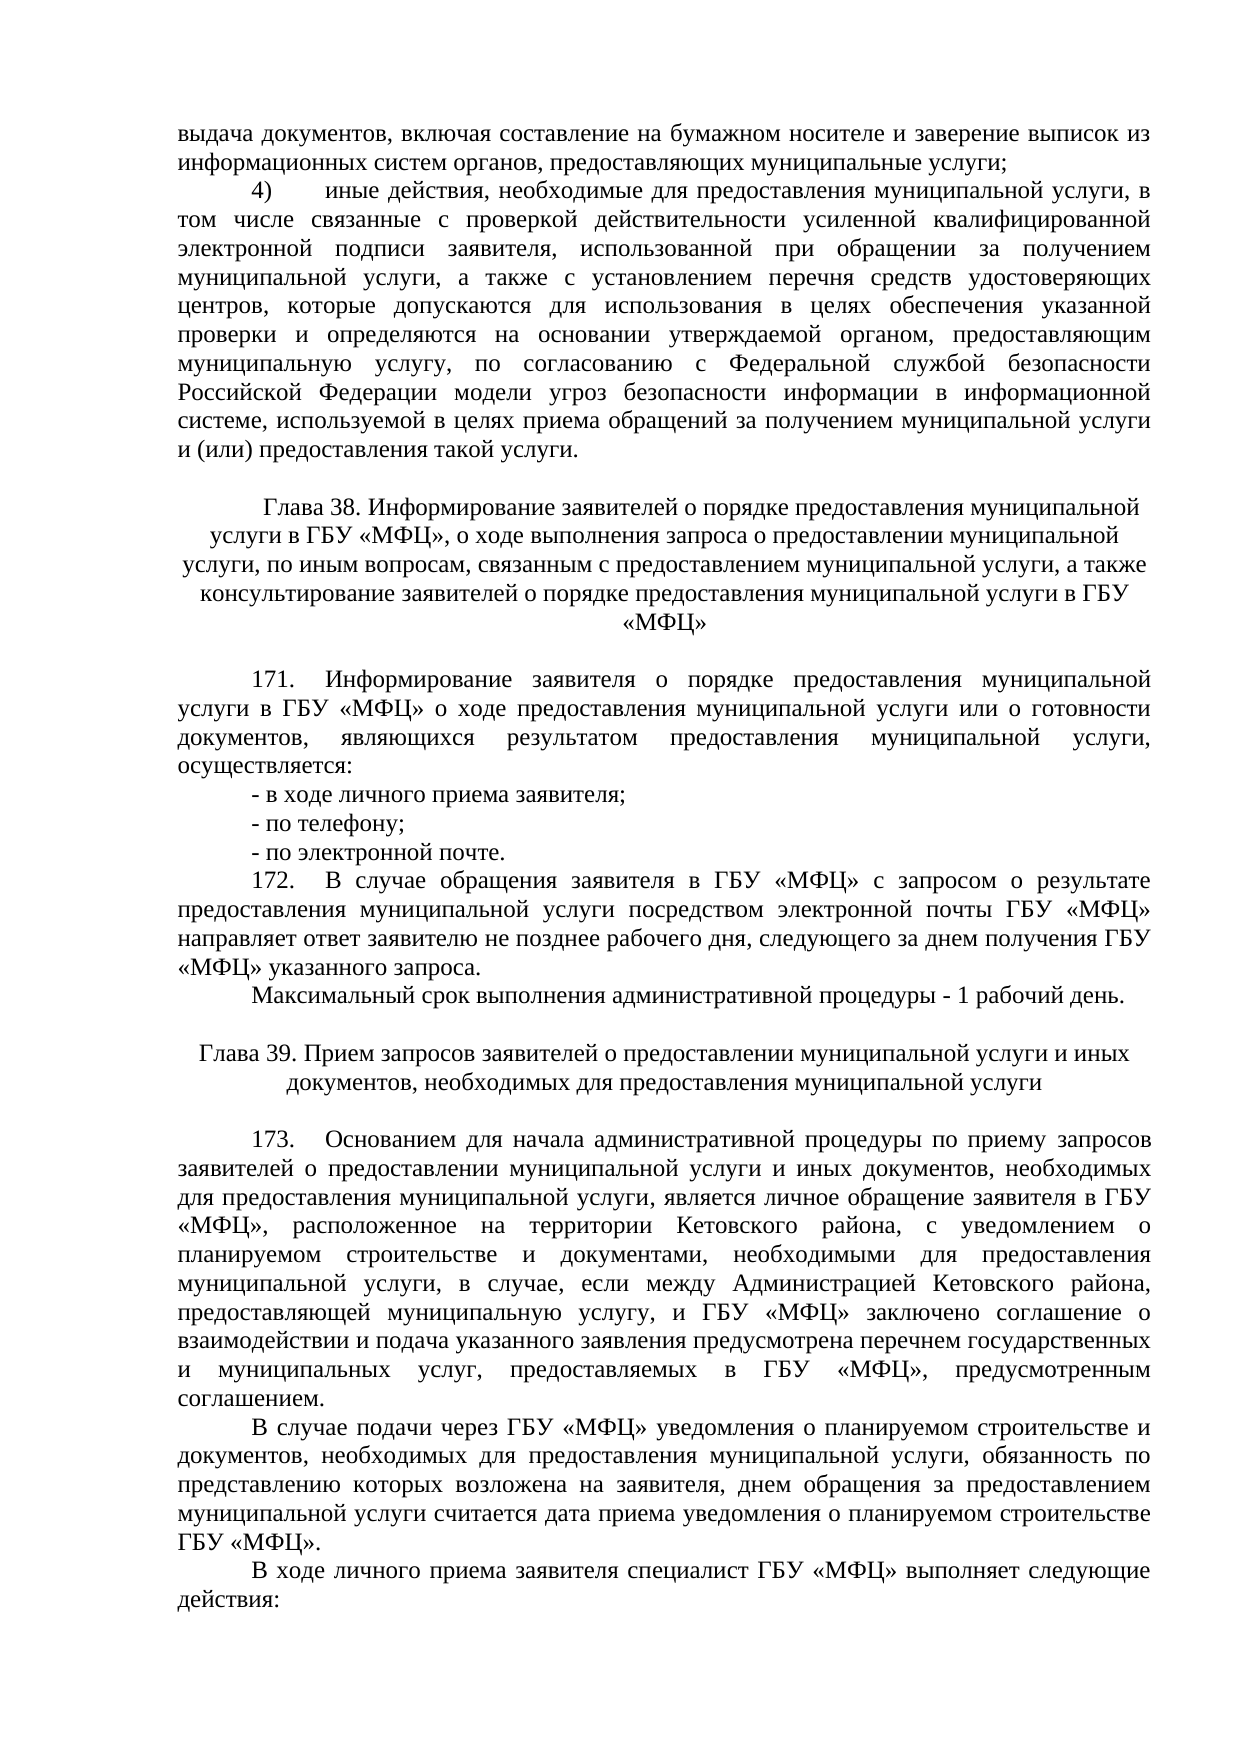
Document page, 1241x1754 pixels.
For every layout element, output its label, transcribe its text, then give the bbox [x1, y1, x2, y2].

text Глава 38. Информирование заявителей о порядке предоставления муниципальной услуги в ГБУ «МФЦ», о ходе выполнения запроса о предоставлении муниципальной услуги, по иным вопросам, связанным с предоставлением муниципальной услуги, а также консультирование заявителей о порядке предоставления муниципальной услуги в ГБУ «МФЦ» [177, 492, 1152, 636]
list иные действия, необходимые для предоставления муниципальной услуги, в том числе связанные с проверкой действительности усиленной квалифицированной электронной подписи заявителя, использованной при обращении за получением муниципальной услуги, а также с установлением перечня средств удостоверяющих центров, которые допускаются для использования в целях обеспечения указанной проверки и определяются на основании утверждаемой органом, предоставляющим муниципальную услугу, по согласованию с Федеральной службой безопасности Российской Федерации модели угроз безопасности информации в информационной системе, используемой в целях приема обращений за получением муниципальной услуги и (или) предоставления такой услуги. [177, 176, 1152, 463]
text - в ходе личного приема заявителя; [177, 779, 1152, 808]
text Максимальный срок выполнения административной процедуры - 1 рабочий день. [177, 981, 1152, 1009]
text В случае подачи через ГБУ «МФЦ» уведомления о планируемом строительстве и документов, необходимых для предоставления муниципальной услуги, обязанность по представлению которых возложена на заявителя, днем обращения за предоставлением муниципальной услуги считается дата приема уведомления о планируемом строительстве ГБУ «МФЦ». [177, 1412, 1152, 1556]
list Основанием для начала административной процедуры по приему запросов заявителей о предоставлении муниципальной услуги и иных документов, необходимых для предоставления муниципальной услуги, является личное обращение заявителя в ГБУ «МФЦ», расположенное на территории Кетовского района, с уведомлением о планируемом строительстве и документами, необходимыми для предоставления муниципальной услуги, в случае, если между Администрацией Кетовского района, предоставляющей муниципальную услугу, и ГБУ «МФЦ» заключено соглашение о взаимодействии и подача указанного заявления предусмотрена перечнем государственных и муниципальных услуг, предоставляемых в ГБУ «МФЦ», предусмотренным соглашением. [177, 1124, 1152, 1412]
text - по электронной почте. [177, 837, 1152, 866]
text В ходе личного приема заявителя специалист ГБУ «МФЦ» выполняет следующие действия: [177, 1556, 1152, 1613]
list В случае обращения заявителя в ГБУ «МФЦ» с запросом о результате предоставления муниципальной услуги посредством электронной почты ГБУ «МФЦ» направляет ответ заявителю не позднее рабочего дня, следующего за днем получения ГБУ «МФЦ» указанного запроса. [177, 866, 1152, 981]
text - по телефону; [177, 808, 1152, 837]
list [177, 118, 1152, 176]
list Информирование заявителя о порядке предоставления муниципальной услуги в ГБУ «МФЦ» о ходе предоставления муниципальной услуги или о готовности документов, являющихся результатом предоставления муниципальной услуги, осуществляется: [177, 664, 1152, 779]
text Глава 39. Прием запросов заявителей о предоставлении муниципальной услуги и иных документов, необходимых для предоставления муниципальной услуги [177, 1038, 1152, 1096]
